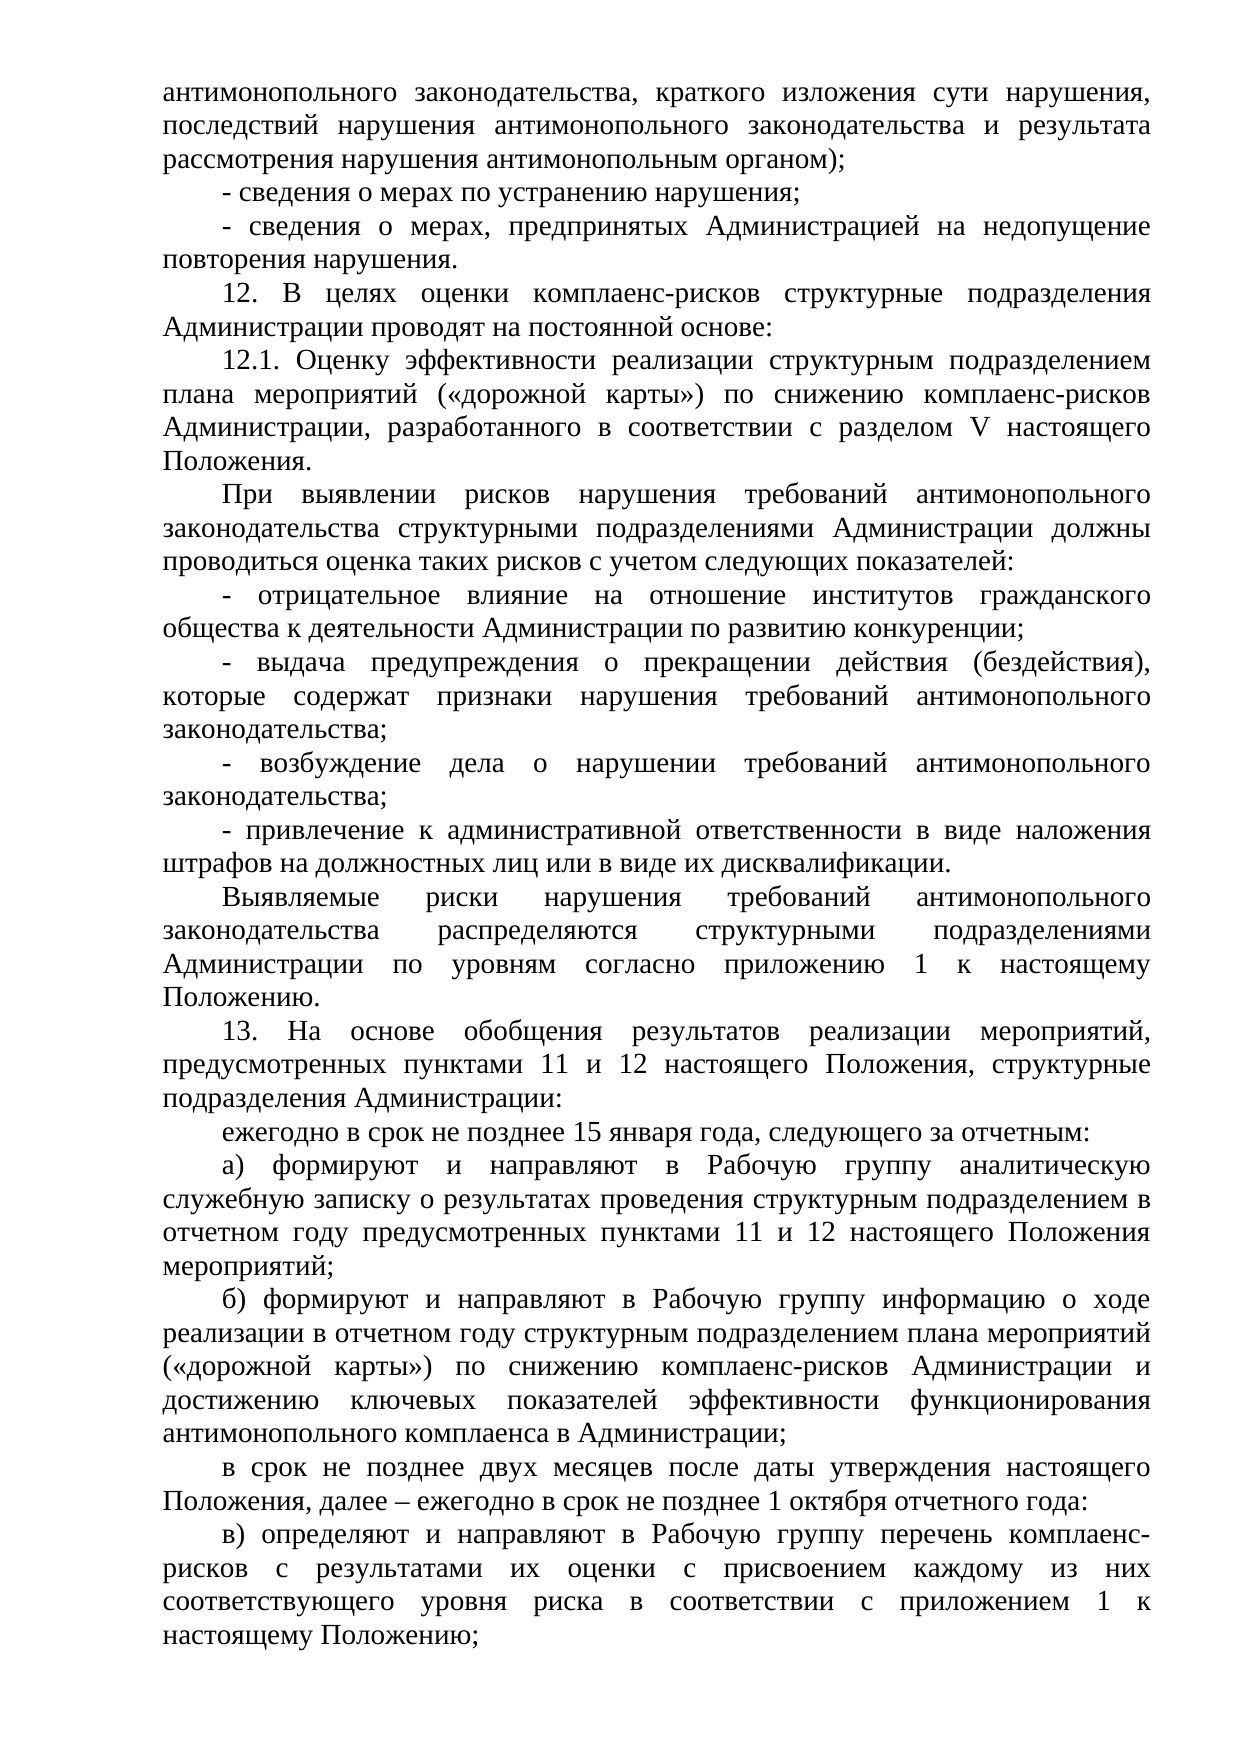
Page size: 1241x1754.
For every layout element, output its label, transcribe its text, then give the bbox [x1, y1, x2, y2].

text ежегодно в срок не позднее 15 января года, следующего за отчетным: [162, 1114, 1152, 1147]
text б) формируют и направляют в Рабочую группу информацию о ходе реализации в отчетном году структурным подразделением плана мероприятий («дорожной карты») по снижению комплаенс-рисков Администрации и достижению ключевых показателей эффективности функционирования антимонопольного комплаенса в Администрации; [162, 1281, 1152, 1449]
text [162, 74, 1152, 174]
text При выявлении рисков нарушения требований антимонопольного законодательства структурными подразделениями Администрации должны проводиться оценка таких рисков с учетом следующих показателей: [162, 476, 1152, 577]
text - отрицательное влияние на отношение институтов гражданского общества к деятельности Администрации по развитию конкуренции; [162, 577, 1152, 644]
text - возбуждение дела о нарушении требований антимонопольного законодательства; [162, 745, 1152, 812]
text в срок не позднее двух месяцев после даты утверждения настоящего Положения, далее – ежегодно в срок не позднее 1 октября отчетного года: [162, 1449, 1152, 1516]
text - сведения о мерах по устранению нарушения; [162, 174, 1152, 208]
text 13. На основе обобщения результатов реализации мероприятий, предусмотренных пунктами 11 и 12 настоящего Положения, структурные подразделения Администрации: [162, 1013, 1152, 1114]
text - привлечение к административной ответственности в виде наложения штрафов на должностных лиц или в виде их дисквалификации. [162, 812, 1152, 879]
text Выявляемые риски нарушения требований антимонопольного законодательства распределяются структурными подразделениями Администрации по уровням согласно приложению 1 к настоящему Положению. [162, 879, 1152, 1013]
text в) определяют и направляют в Рабочую группу перечень комплаенс-рисков с результатами их оценки с присвоением каждому из них соответствующего уровня риска в соответствии с приложением 1 к настоящему Положению; [162, 1516, 1152, 1650]
text 12.1. Оценку эффективности реализации структурным подразделением плана мероприятий («дорожной карты») по снижению комплаенс-рисков Администрации, разработанного в соответствии с разделом V настоящего Положения. [162, 342, 1152, 476]
text а) формируют и направляют в Рабочую группу аналитическую служебную записку о результатах проведения структурным подразделением в отчетном году предусмотренных пунктами 11 и 12 настоящего Положения мероприятий; [162, 1147, 1152, 1281]
text - выдача предупреждения о прекращении действия (бездействия), которые содержат признаки нарушения требований антимонопольного законодательства; [162, 644, 1152, 745]
text - сведения о мерах, предпринятых Администрацией на недопущение повторения нарушения. [162, 208, 1152, 275]
text 12. В целях оценки комплаенс-рисков структурные подразделения Администрации проводят на постоянной основе: [162, 275, 1152, 342]
